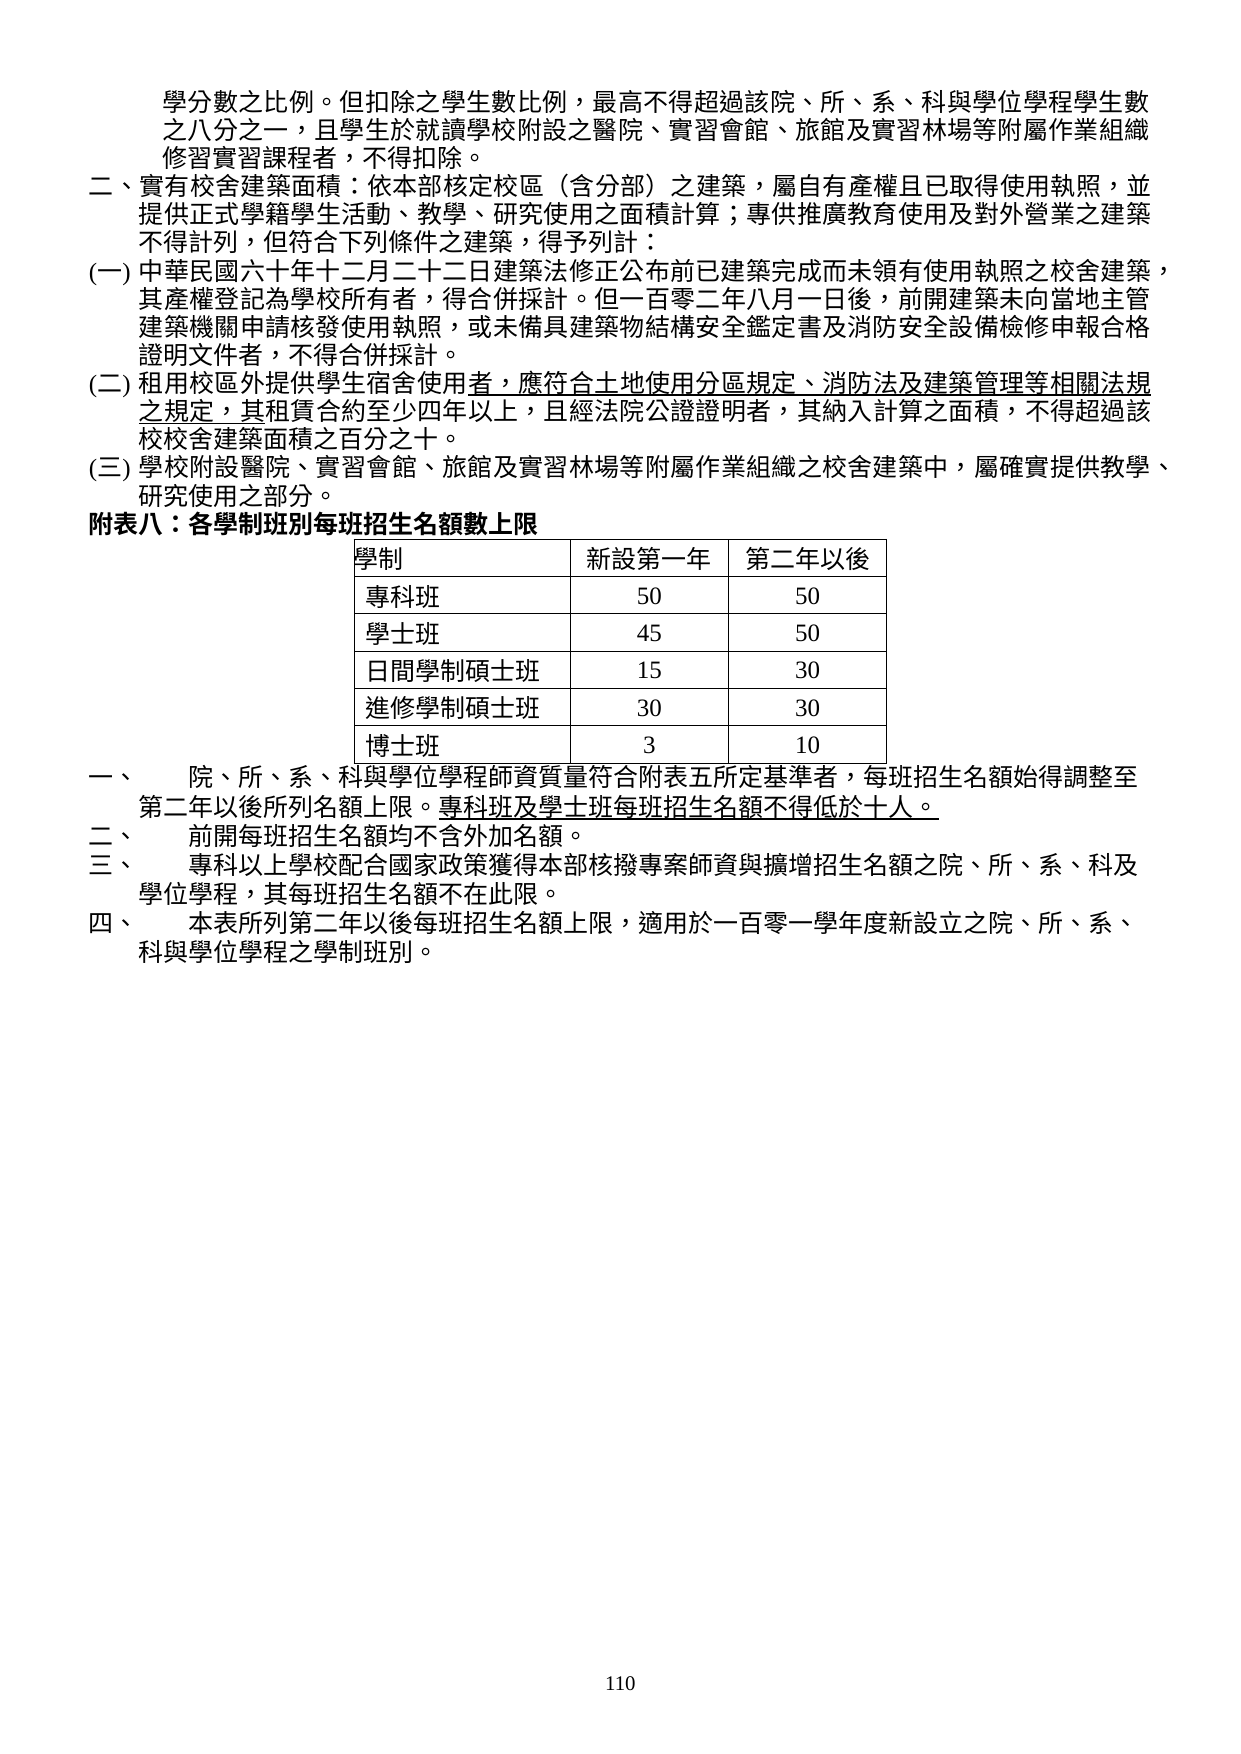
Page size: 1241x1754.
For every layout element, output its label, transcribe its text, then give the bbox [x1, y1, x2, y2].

list 租用校區外提供學生宿舍使用者，應符合土地使用分區規定、消防法及建築管理等相關法規之規定，其租賃合約至少四年以上，且經法院公證證明者，其納入計算之面積，不得超過該校校舍建築面積之百分之十。 [89, 370, 1152, 454]
list 學校附設醫院、實習會館、旅館及實習林場等附屬作業組織之校舍建築中，屬確實提供教學、研究使用之部分。 [89, 454, 1152, 511]
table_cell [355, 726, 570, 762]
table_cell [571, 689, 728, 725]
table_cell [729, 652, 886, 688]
text 二、實有校舍建築面積：依本部核定校區（含分部）之建築，屬自有產權且已取得使用執照，並提供正式學籍學生活動、教學、研究使用之面積計算；專供推廣教育使用及對外營業之建築不得計列，但符合下列條件之建築，得予列計： [89, 173, 1152, 257]
list 前開每班招生名額均不含外加名額。 [89, 822, 1152, 851]
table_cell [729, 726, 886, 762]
text 附表八：各學制班別每班招生名額數上限 [89, 511, 1152, 539]
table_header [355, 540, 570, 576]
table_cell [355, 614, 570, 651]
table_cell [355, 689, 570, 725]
list 中華民國六十年十二月二十二日建築法修正公布前已建築完成而未領有使用執照之校舍建築，其產權登記為學校所有者，得合併採計。但一百零二年八月一日後，前開建築未向當地主管建築機關申請核發使用執照，或未備具建築物結構安全鑑定書及消防安全設備檢修申報合格證明文件者，不得合併採計。 [89, 257, 1152, 370]
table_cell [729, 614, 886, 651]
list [125, 89, 1152, 173]
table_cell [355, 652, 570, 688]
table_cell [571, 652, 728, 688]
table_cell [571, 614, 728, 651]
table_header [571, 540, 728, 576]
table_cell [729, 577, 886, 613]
list 院、所、系、科與學位學程師資質量符合附表五所定基準者，每班招生名額始得調整至第二年以後所列名額上限。專科班及學士班每班招生名額不得低於十人。 [89, 763, 1152, 822]
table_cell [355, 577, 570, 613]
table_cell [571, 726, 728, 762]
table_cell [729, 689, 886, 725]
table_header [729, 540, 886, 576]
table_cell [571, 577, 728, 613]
list 專科以上學校配合國家政策獲得本部核撥專案師資與擴增招生名額之院、所、系、科及學位學程，其每班招生名額不在此限。 [89, 851, 1152, 909]
list 本表所列第二年以後每班招生名額上限，適用於一百零一學年度新設立之院、所、系、科與學位學程之學制班別。 [89, 909, 1152, 968]
